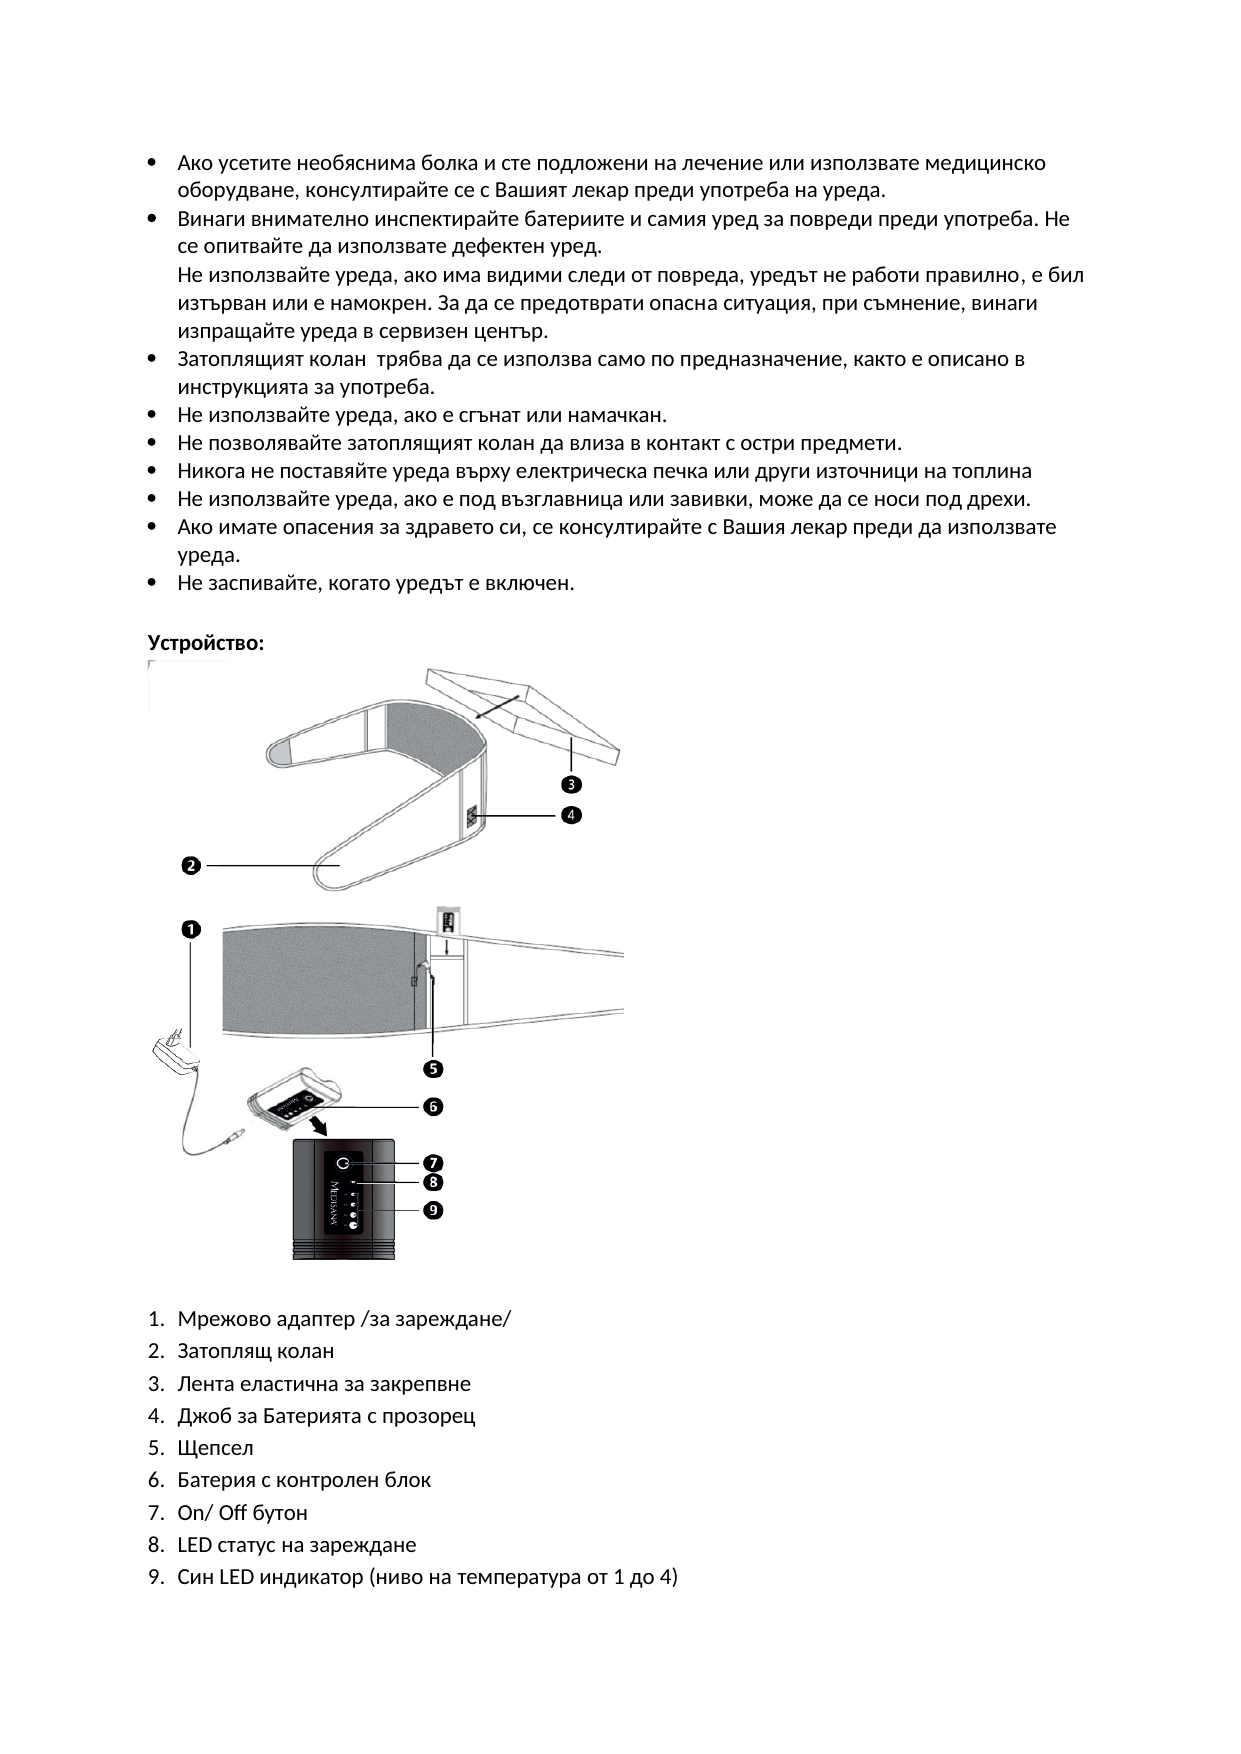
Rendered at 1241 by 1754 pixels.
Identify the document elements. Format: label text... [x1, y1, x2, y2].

list LED статус на зареждане [148, 1530, 1093, 1558]
list Джоб за Батерията с прозорец [148, 1401, 1093, 1429]
list Мрежово адаптер /за зареждане/ [148, 1304, 1093, 1332]
text Устройство: [148, 628, 1093, 656]
list Не позволявайте затоплящият колан да влиза в контакт с остри предмети. [148, 428, 1093, 456]
picture [147, 660, 632, 1269]
list Щепсел [148, 1433, 1093, 1461]
list Лента еластична за закрепвне [148, 1369, 1093, 1397]
list On/ Off бутон [148, 1498, 1093, 1526]
list Не използвайте уреда, ако е под възглавница или завивки, може да се носи под дрехи. [148, 484, 1093, 512]
list Не използвайте уреда, ако е сгънат или намачкан. [148, 400, 1093, 428]
list Затоплящ колан [148, 1337, 1093, 1365]
list Син LED индикатор (ниво на температура от 1 до 4) [148, 1562, 1093, 1590]
list Не заспивайте, когато уредът е включен. [148, 568, 1093, 596]
list Ако имате опасения за здравето си, се консултирайте с Вашия лекар преди да използвате уреда. [148, 512, 1093, 568]
list Никога не поставяйте уреда върху електрическа печка или други източници на топлина [148, 456, 1093, 484]
list Батерия с контролен блок [148, 1465, 1093, 1493]
list Винаги внимателно инспектирайте батериите и самия уред за повреди преди употреба. Не се опитвайте да използвате дефектен уред. Не използвайте уреда, ако има видими следи от повреда, уредът не работи правилно, е бил изтърван или е намокрен. За да се предотврати опаснa ситуация, при съмнение, винаги изпращайте уреда в сервизен център. [148, 204, 1093, 344]
list Ако усетите необяснима болка и сте подложени на лечение или използвате медицинско оборудване, консултирайте се с Вашият лекар преди употреба на уреда. [148, 148, 1093, 204]
list Затоплящият колан трябва да се използва само по предназначение, както е описано в инструкцията за употреба. [148, 344, 1093, 400]
